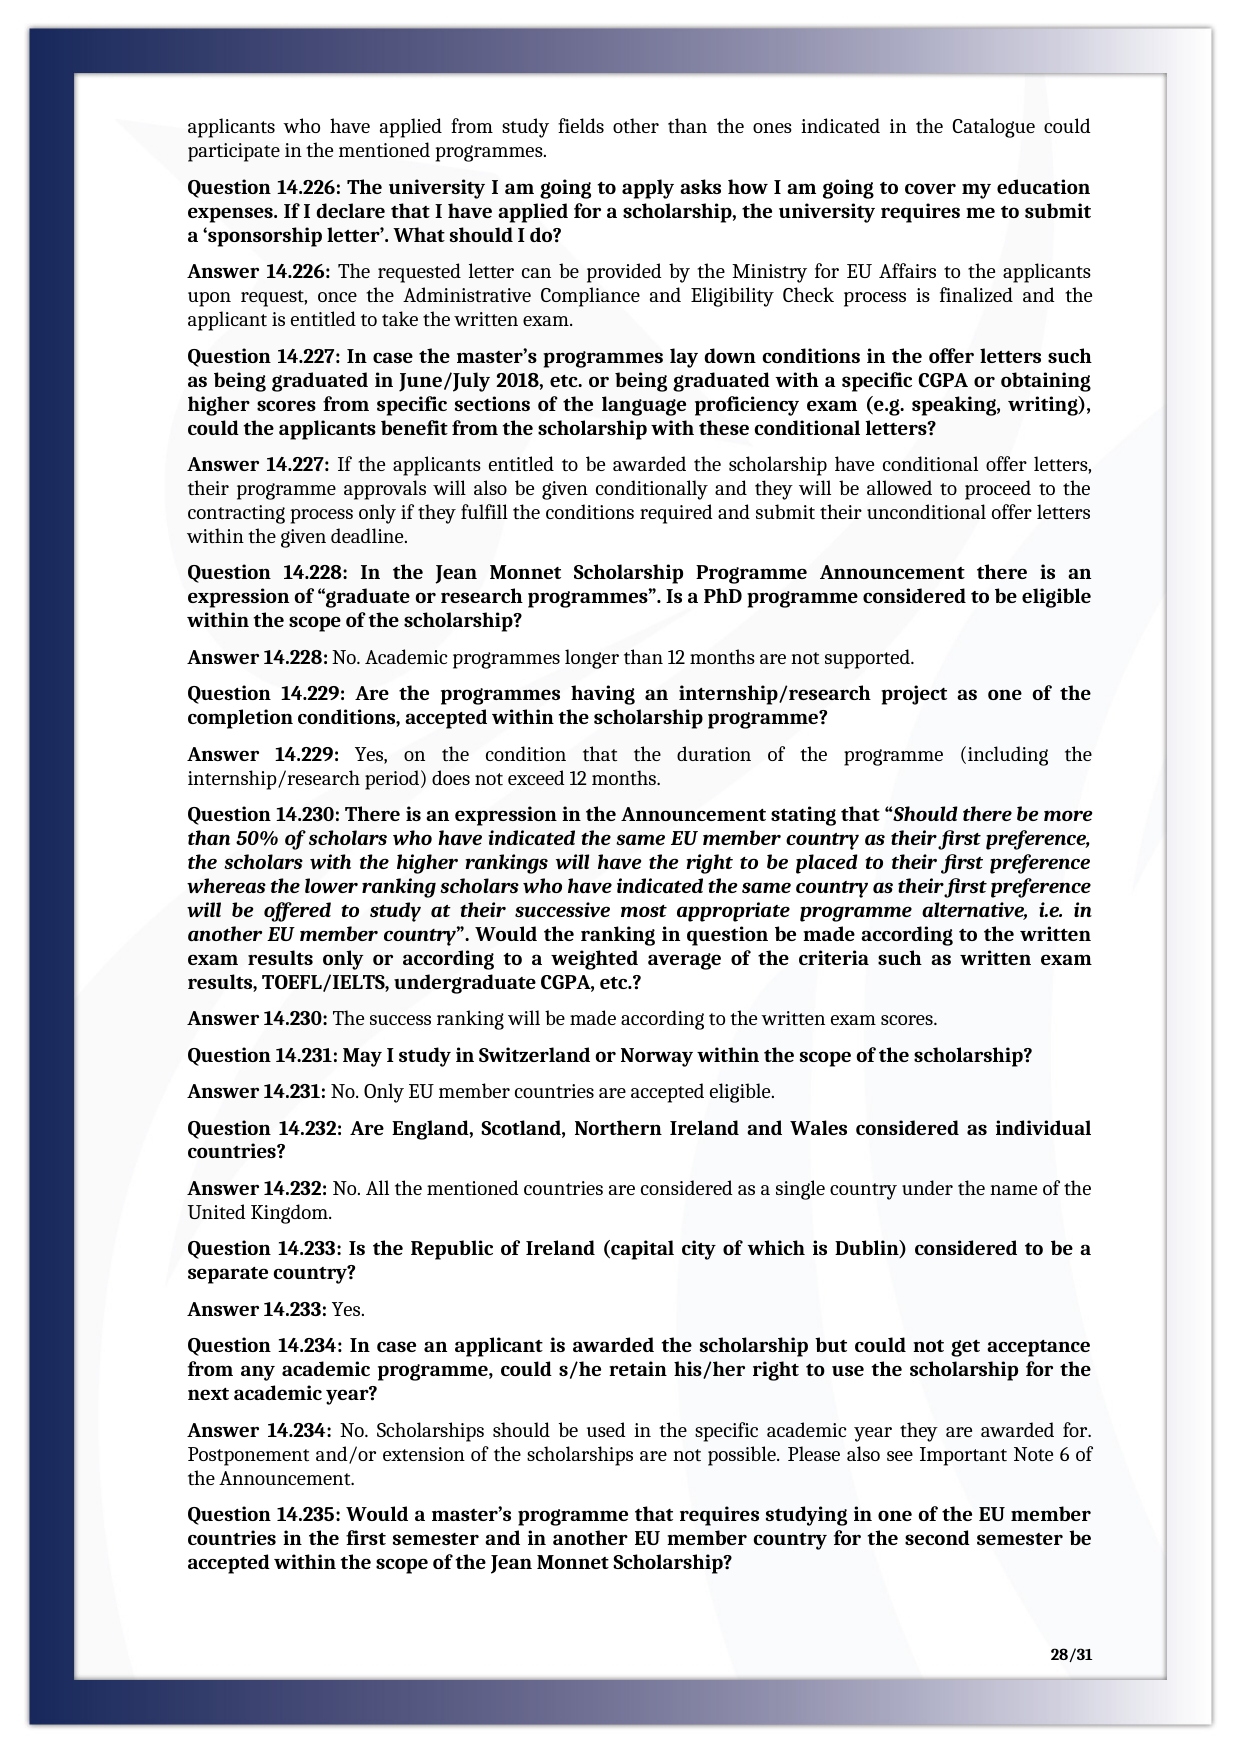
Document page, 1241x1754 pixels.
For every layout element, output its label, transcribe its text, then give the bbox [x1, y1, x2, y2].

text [187, 115, 1093, 163]
picture [0, 0, 1241, 1754]
